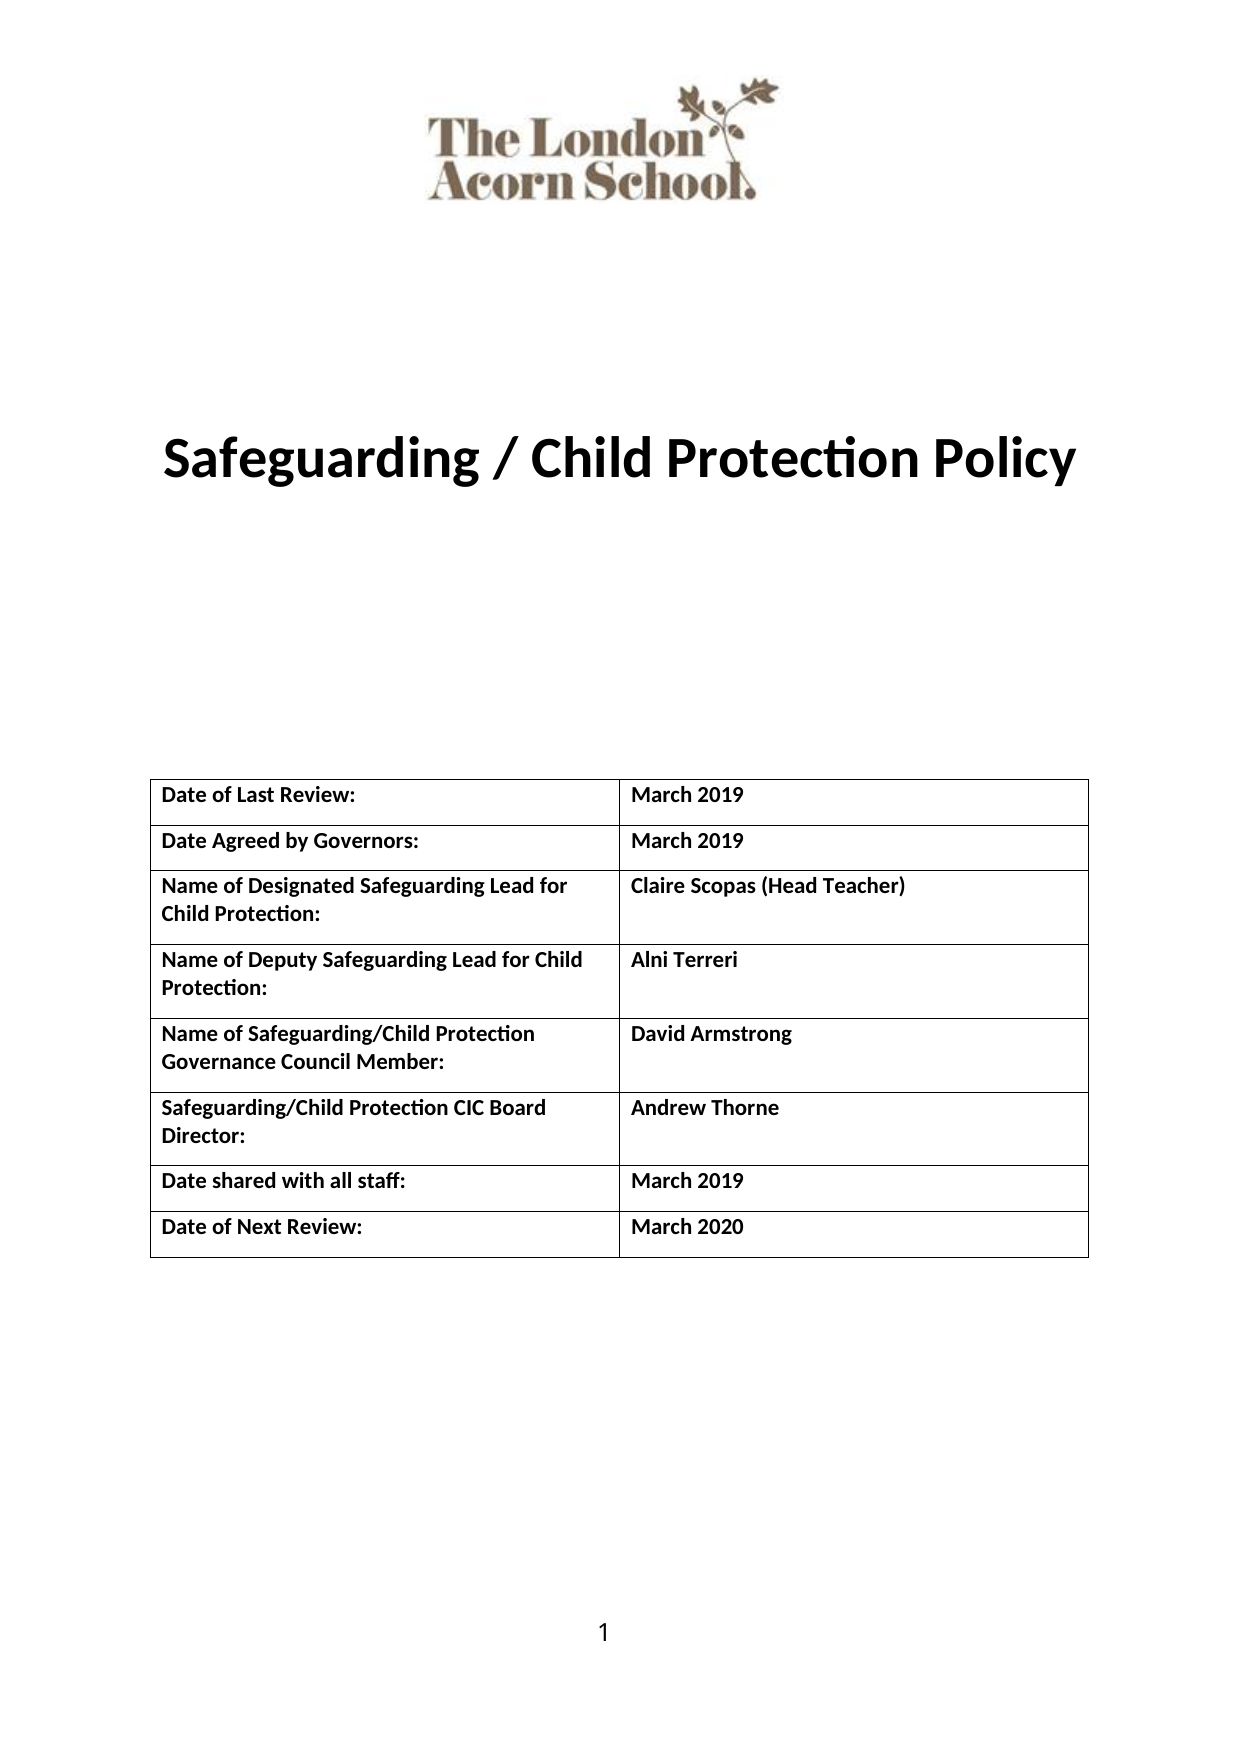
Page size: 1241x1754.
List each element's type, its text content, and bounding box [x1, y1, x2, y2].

picture [424, 75, 784, 205]
table_header March 2019 [620, 780, 1088, 825]
text Safeguarding / Child Protection Policy [75, 421, 1165, 492]
table_cell Claire Scopas (Head Teacher) [620, 871, 1088, 944]
table_cell Safeguarding/Child Protection CIC Board Director: [151, 1093, 619, 1165]
table_cell March 2019 [620, 1166, 1088, 1211]
table_cell March 2020 [620, 1212, 1088, 1257]
table_cell Name of Deputy Safeguarding Lead for Child Protection: [151, 945, 619, 1018]
table_header Date of Last Review: [151, 780, 619, 825]
table_cell Alni Terreri [620, 945, 1088, 1018]
table_cell March 2019 [620, 826, 1088, 870]
table_cell David Armstrong [620, 1019, 1088, 1092]
table_cell Date of Next Review: [151, 1212, 619, 1257]
table_cell Name of Safeguarding/Child Protection Governance Council Member: [151, 1019, 619, 1092]
table_cell Andrew Thorne [620, 1093, 1088, 1165]
table_cell Name of Designated Safeguarding Lead for Child Protection: [151, 871, 619, 944]
table_cell Date Agreed by Governors: [151, 826, 619, 870]
table_cell Date shared with all staff: [151, 1166, 619, 1211]
